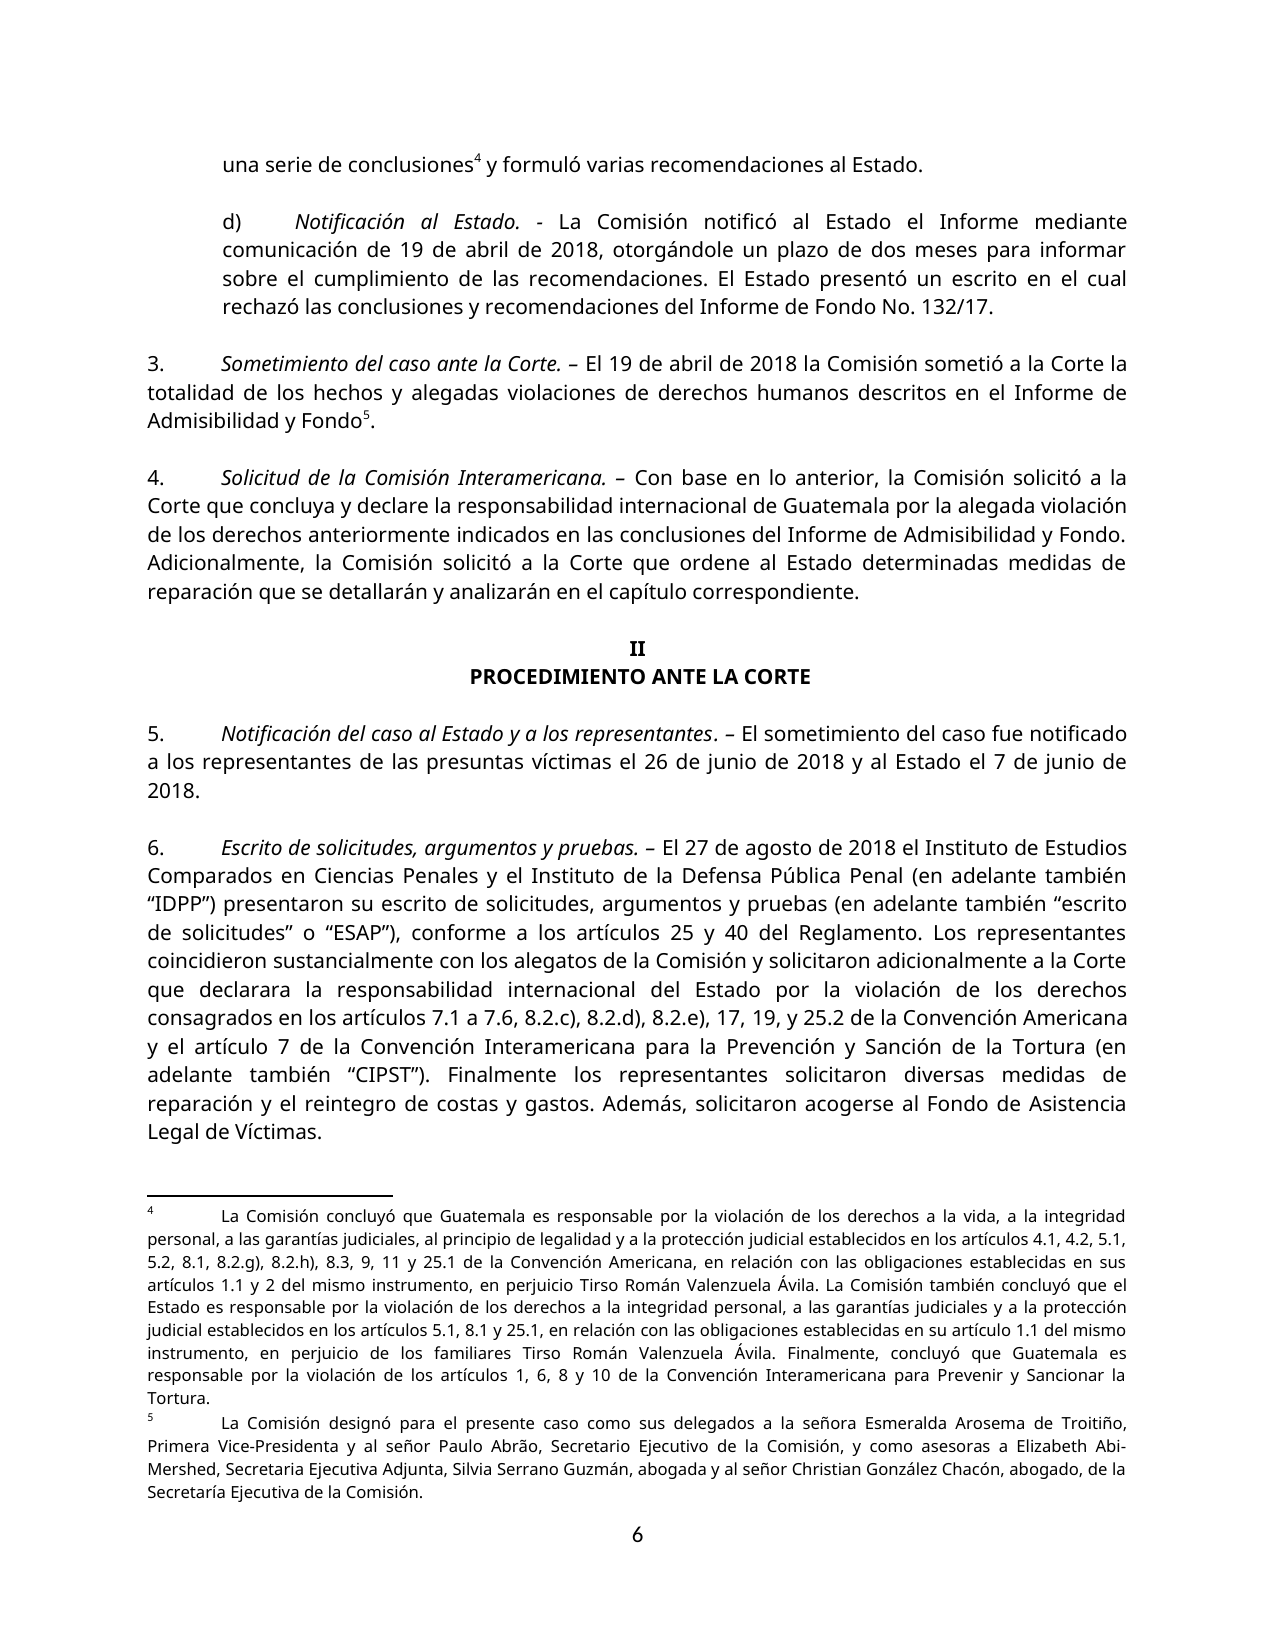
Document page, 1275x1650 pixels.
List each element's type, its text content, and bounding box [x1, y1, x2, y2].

list Escrito de solicitudes, argumentos y pruebas. – El 27 de agosto de 2018 el Instituto de Estudios Comparados en Ciencias Penales y el Instituto de la Defensa Pública Penal (en adelante también “IDPP”) presentaron su escrito de solicitudes, argumentos y pruebas (en adelante también “escrito de solicitudes” o “ESAP”), conforme a los artículos 25 y 40 del Reglamento. Los representantes coincidieron sustancialmente con los alegatos de la Comisión y solicitaron adicionalmente a la Corte que declarara la responsabilidad internacional del Estado por la violación de los derechos consagrados en los artículos 7.1 a 7.6, 8.2.c), 8.2.d), 8.2.e), 17, 19, y 25.2 de la Convención Americana y el artículo 7 de la Convención Interamericana para la Prevención y Sanción de la Tortura (en adelante también “CIPST”). Finalmente los representantes solicitaron diversas medidas de reparación y el reintegro de costas y gastos. Además, solicitaron acogerse al Fondo de Asistencia Legal de Víctimas. [147, 833, 1128, 1146]
subtitle II PROCEDIMIENTO ANTE LA CORTE [147, 634, 1128, 691]
list Notificación al Estado. - La Comisión notificó al Estado el Informe mediante comunicación de 19 de abril de 2018, otorgándole un plazo de dos meses para informar sobre el cumplimiento de las recomendaciones. El Estado presentó un escrito en el cual rechazó las conclusiones y recomendaciones del Informe de Fondo No. 132/17. [222, 207, 1128, 321]
list Sometimiento del caso ante la Corte. – El 19 de abril de 2018 la Comisión sometió a la Corte la totalidad de los hechos y alegadas violaciones de derechos humanos descritos en el Informe de Admisibilidad y Fondo. [147, 349, 1128, 434]
list Notificación del caso al Estado y a los representantes. – El sometimiento del caso fue notificado a los representantes de las presuntas víctimas el 26 de junio de 2018 y al Estado el 7 de junio de 2018. [147, 719, 1128, 804]
list Solicitud de la Comisión Interamericana. – Con base en lo anterior, la Comisión solicitó a la Corte que concluya y declare la responsabilidad internacional de Guatemala por la alegada violación de los derechos anteriormente indicados en las conclusiones del Informe de Admisibilidad y Fondo. Adicionalmente, la Comisión solicitó a la Corte que ordene al Estado determinadas medidas de reparación que se detallarán y analizarán en el capítulo correspondiente. [147, 463, 1128, 605]
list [222, 150, 1128, 178]
